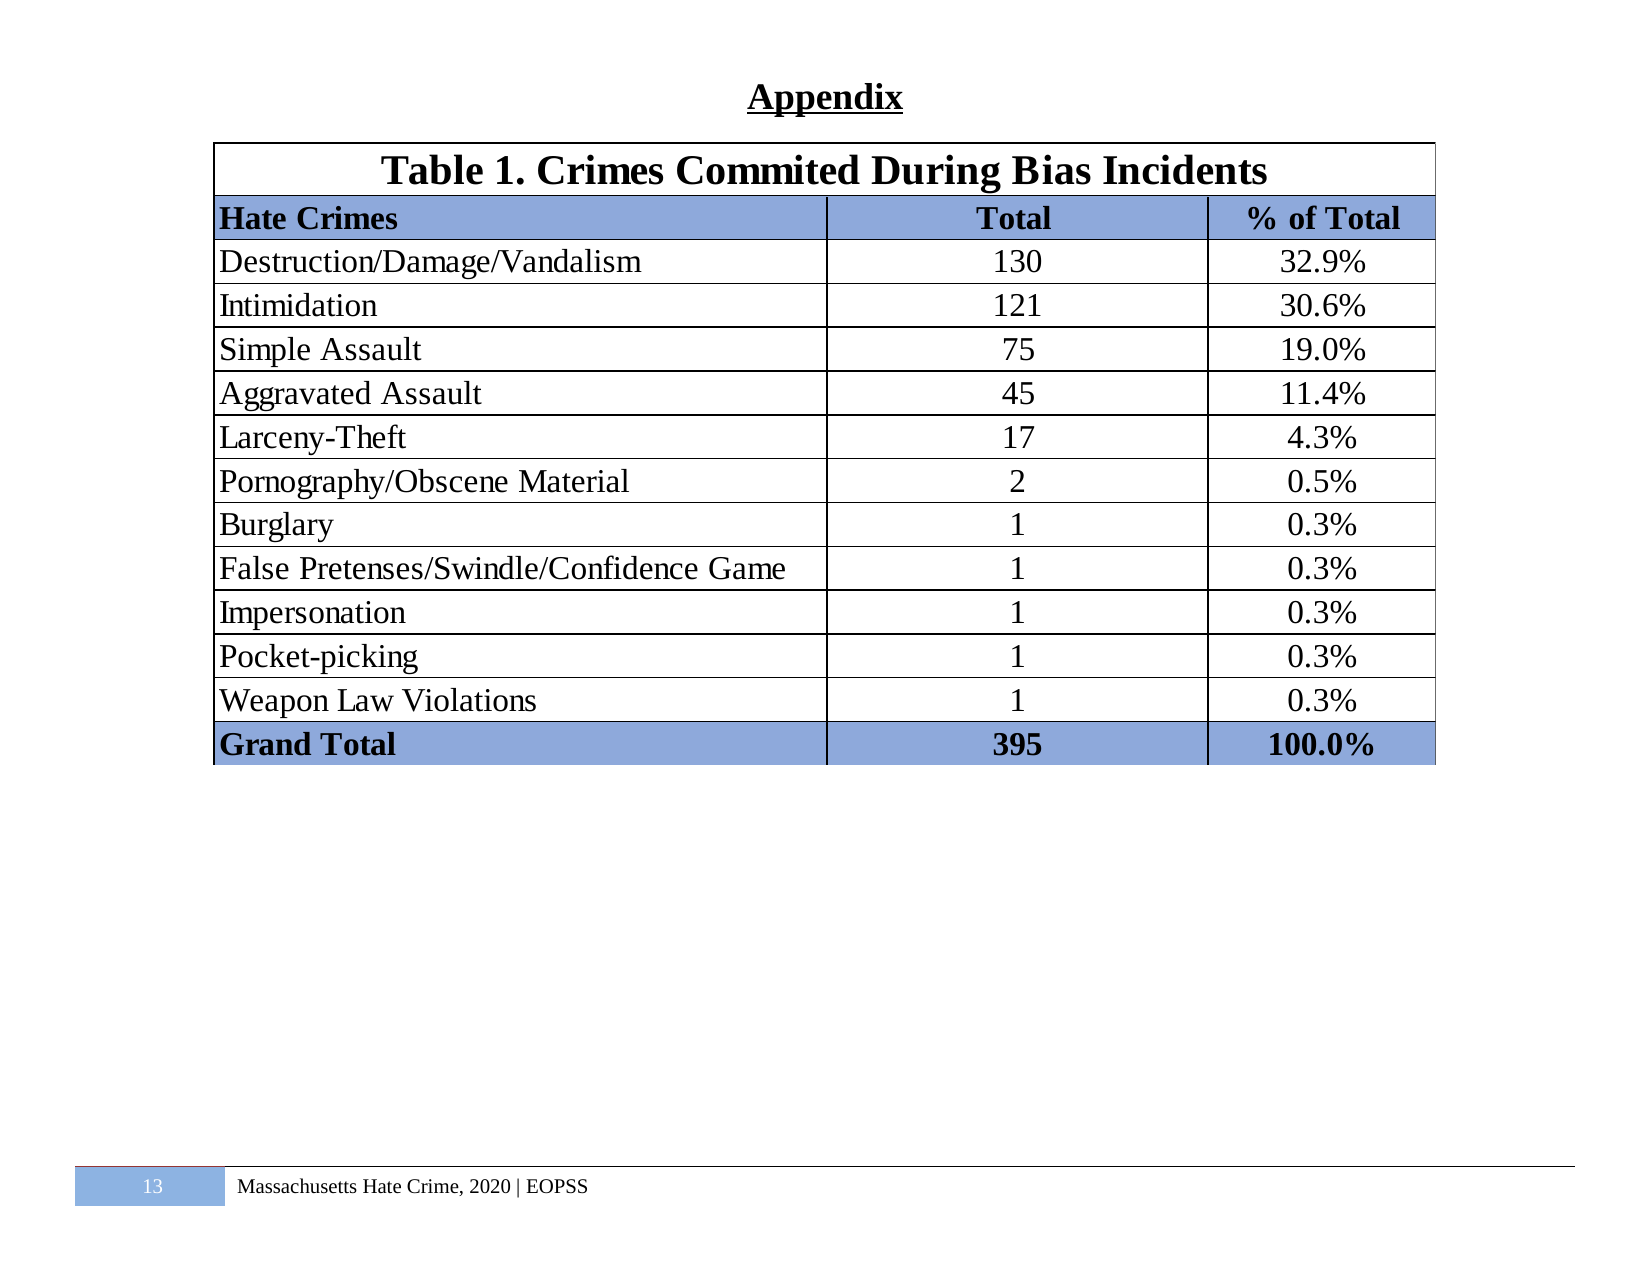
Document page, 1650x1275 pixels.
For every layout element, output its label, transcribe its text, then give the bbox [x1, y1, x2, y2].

text Appendix [75, 75, 1575, 118]
